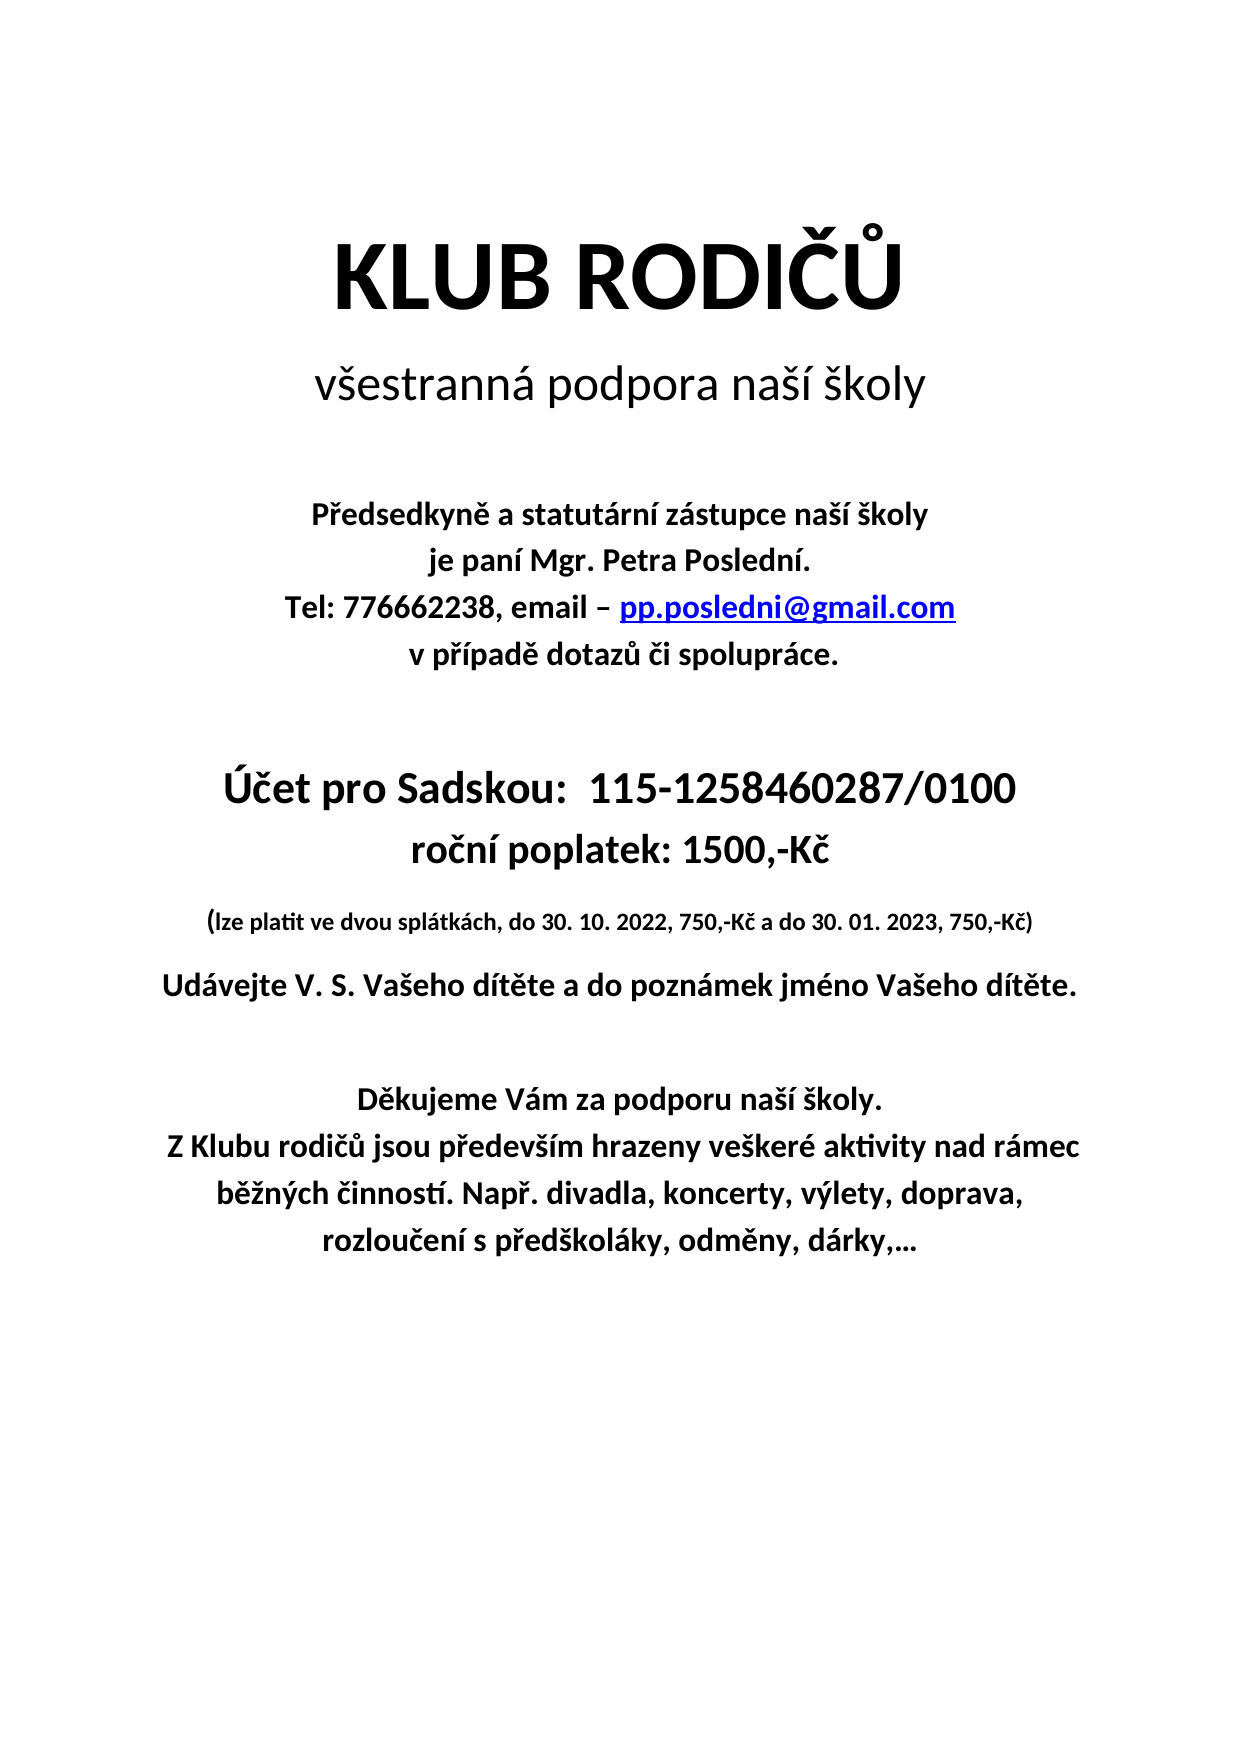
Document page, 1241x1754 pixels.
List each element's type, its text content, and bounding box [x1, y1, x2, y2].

text je paní Mgr. Petra Poslední. [148, 539, 1093, 580]
text všestranná podpora naší školy [148, 352, 1093, 413]
text Tel: 776662238, email – pp.posledni@gmail.com [148, 586, 1093, 627]
text Účet pro Sadskou: 115-1258460287/0100 [148, 758, 1093, 814]
text (lze platit ve dvou splátkách, do 30. 10. 2022, 750,-Kč a do 30. 01. 2023, 750,-Kč) [148, 902, 1093, 938]
text Udávejte V. S. Vašeho dítěte a do poznámek jméno Vašeho dítěte. [148, 964, 1093, 1004]
text rozloučení s předškoláky, odměny, dárky,… [148, 1218, 1093, 1259]
text KLUB RODIČŮ [148, 212, 1093, 334]
text Děkujeme Vám za podporu naší školy. [148, 1078, 1093, 1119]
text Předsedkyně a statutární zástupce naší školy [148, 492, 1093, 533]
text v případě dotazů či spolupráce. [148, 633, 1093, 673]
text Z Klubu rodičů jsou především hrazeny veškeré aktivity nad rámec běžných činností. Např. divadla, koncerty, výlety, doprava, [148, 1125, 1093, 1212]
text roční poplatek: 1500,-Kč [148, 823, 1093, 874]
